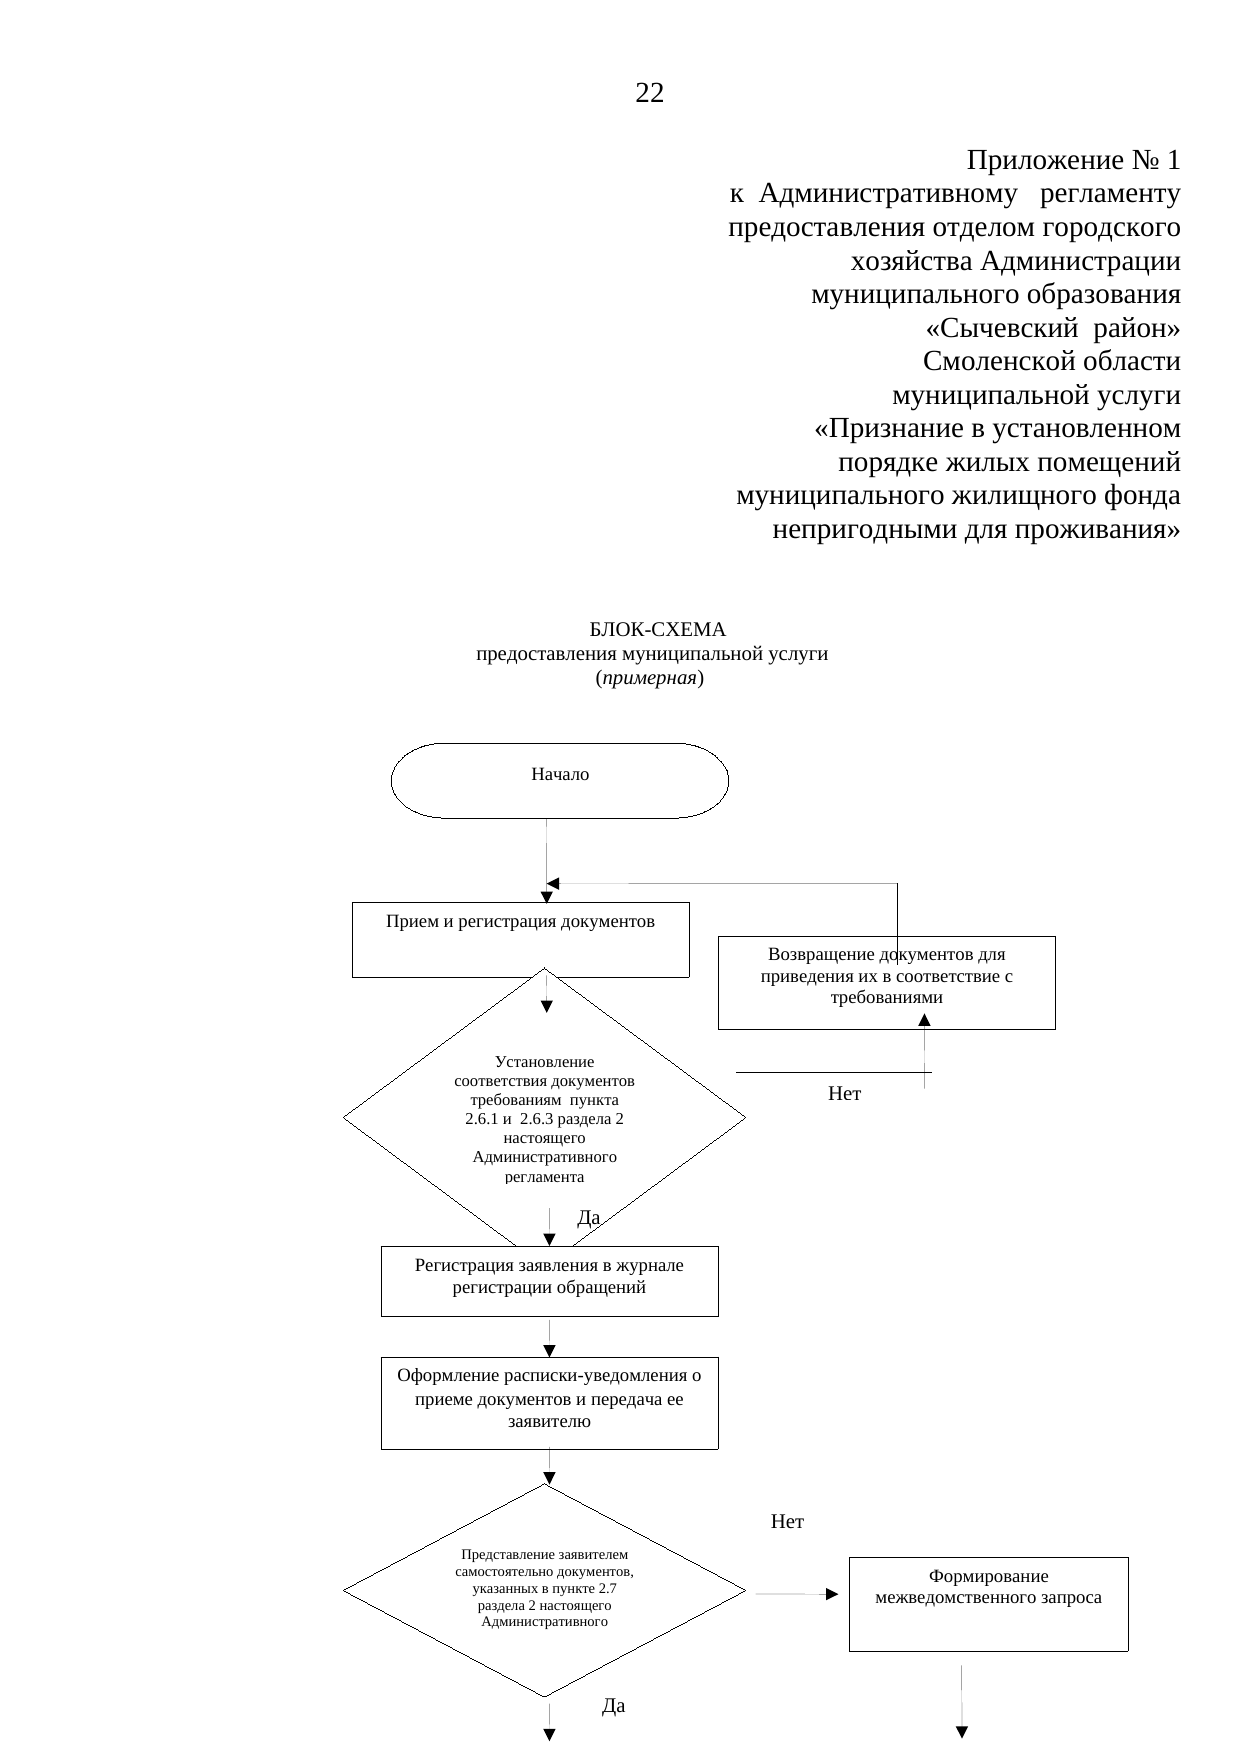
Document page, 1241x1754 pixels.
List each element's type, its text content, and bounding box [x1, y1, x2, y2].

text Смоленской области [118, 343, 1181, 377]
text хозяйства Администрации [118, 243, 1181, 276]
text к Административному регламенту [192, 176, 1181, 209]
text (примерная) [118, 665, 1181, 689]
text БЛОК-СХЕМА [118, 617, 1181, 641]
text предоставления муниципальной услуги [118, 641, 1181, 665]
text «Признание в установленном [118, 410, 1181, 444]
text муниципальной услуги [118, 377, 1181, 410]
text муниципального образования [118, 276, 1181, 310]
text порядке жилых помещений муниципального жилищного фонда [118, 444, 1181, 511]
text Приложение № 1 [118, 142, 1181, 176]
text «Сычевский район» [118, 310, 1181, 343]
text предоставления отделом городского [118, 209, 1181, 243]
text непригодными для проживания» [635, 511, 1181, 544]
